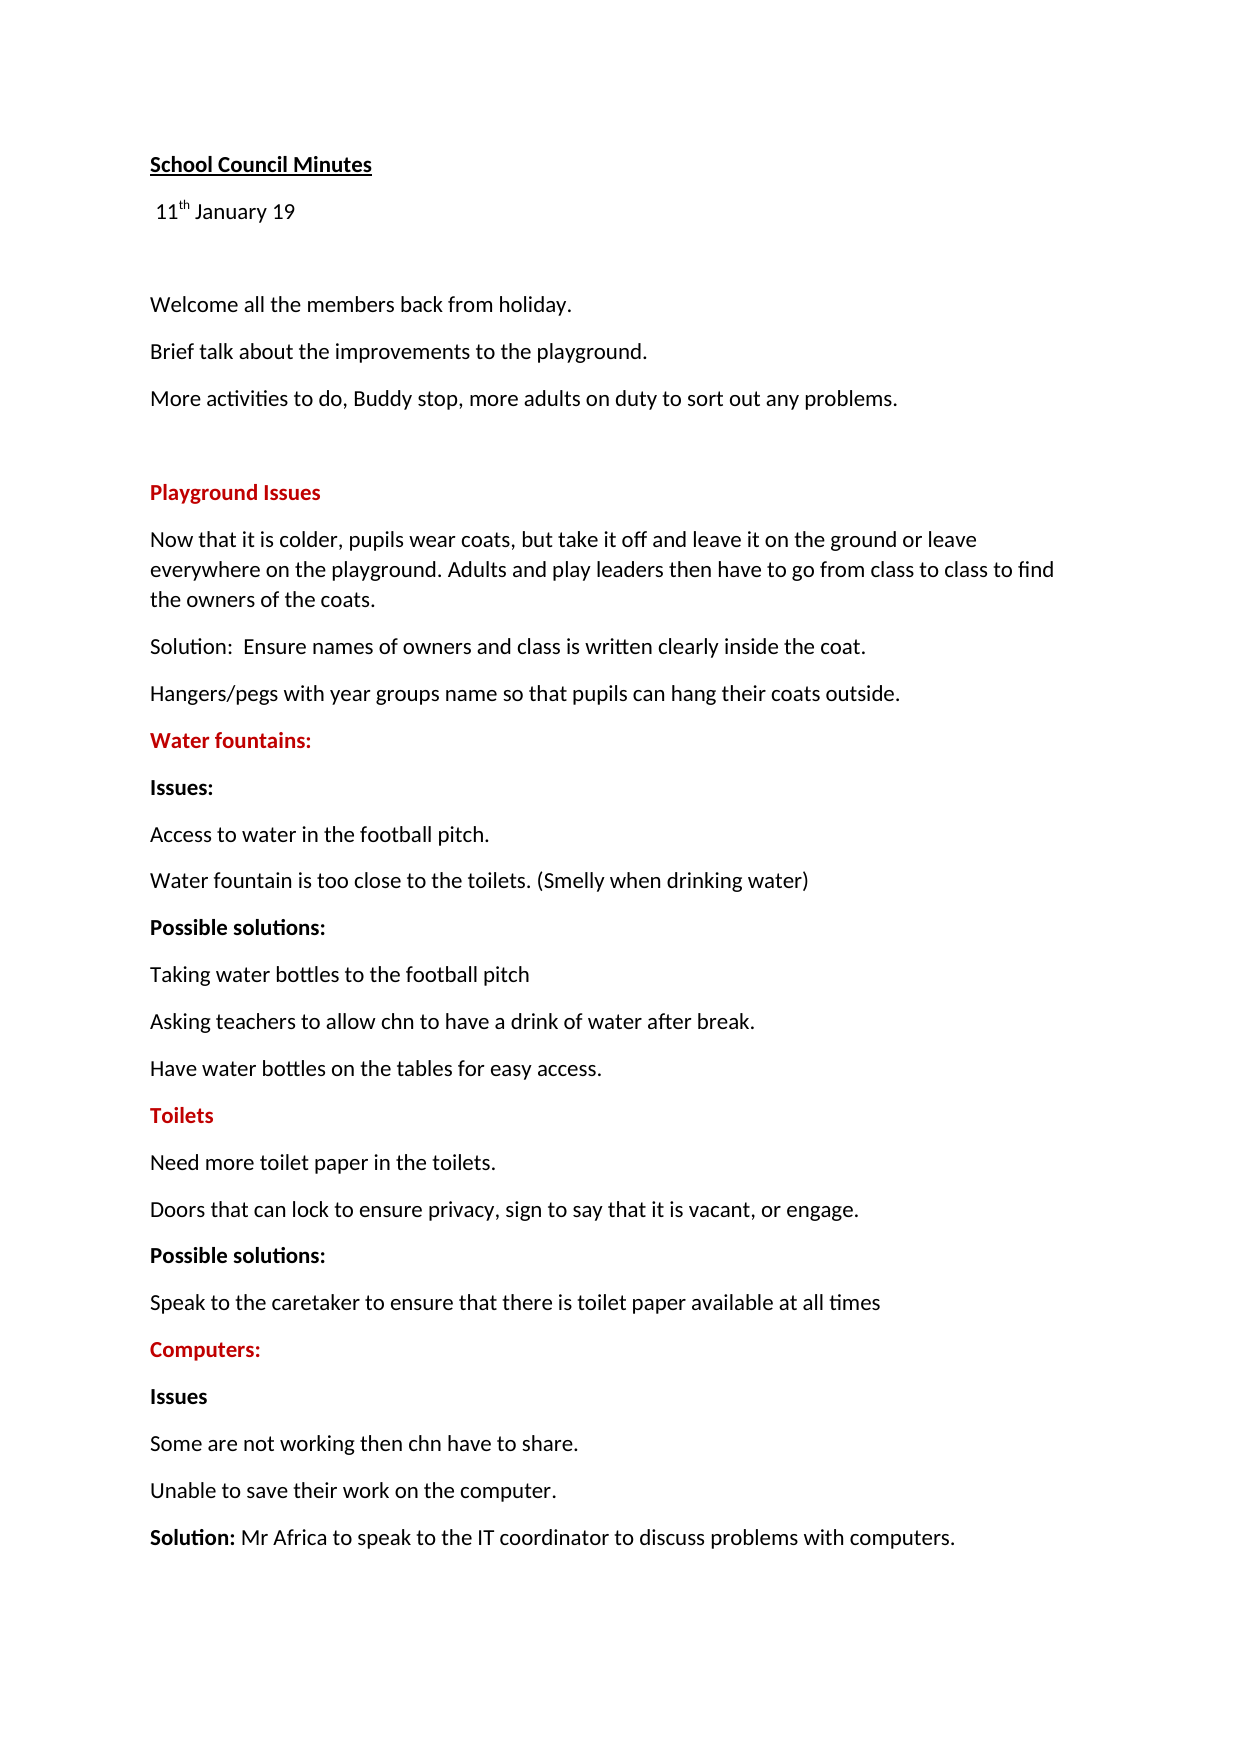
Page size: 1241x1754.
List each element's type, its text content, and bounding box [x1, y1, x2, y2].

text More activities to do, Buddy stop, more adults on duty to sort out any problems. [150, 384, 1090, 412]
text Water fountain is too close to the toilets. (Smelly when drinking water) [150, 867, 1090, 895]
text Unable to save their work on the computer. [150, 1476, 1090, 1504]
text Water fountains: [150, 726, 1090, 754]
text School Council Minutes [150, 150, 1090, 178]
text 11th January 19 [150, 197, 1090, 225]
text Some are not working then chn have to share. [150, 1429, 1090, 1457]
text Solution: Mr Africa to speak to the IT coordinator to discuss problems with computers. [150, 1523, 1090, 1551]
text Taking water bottles to the football pitch [150, 960, 1090, 988]
text Access to water in the football pitch. [150, 820, 1090, 848]
text Computers: [150, 1335, 1090, 1363]
text Toilets [150, 1101, 1090, 1129]
text Possible solutions: [150, 913, 1090, 942]
text Issues [150, 1382, 1090, 1410]
text Now that it is colder, pupils wear coats, but take it off and leave it on the ground or leave everywhere on the playground. Adults and play leaders then have to go from class to class to find the owners of the coats. [150, 525, 1090, 613]
text Asking teachers to allow chn to have a drink of water after break. [150, 1007, 1090, 1035]
text Possible solutions: [150, 1242, 1090, 1270]
text Solution: Ensure names of owners and class is written clearly inside the coat. [150, 632, 1090, 660]
text Brief talk about the improvements to the playground. [150, 337, 1090, 366]
text Welcome all the members back from holiday. [150, 291, 1090, 319]
text Issues: [150, 773, 1090, 801]
text Doors that can lock to ensure privacy, sign to say that it is vacant, or engage. [150, 1195, 1090, 1223]
text Have water bottles on the tables for easy access. [150, 1054, 1090, 1082]
text Need more toilet paper in the toilets. [150, 1148, 1090, 1176]
text Playground Issues [150, 478, 1090, 506]
text Speak to the caretaker to ensure that there is toilet paper available at all times [150, 1288, 1090, 1317]
text Hangers/pegs with year groups name so that pupils can hang their coats outside. [150, 679, 1090, 707]
